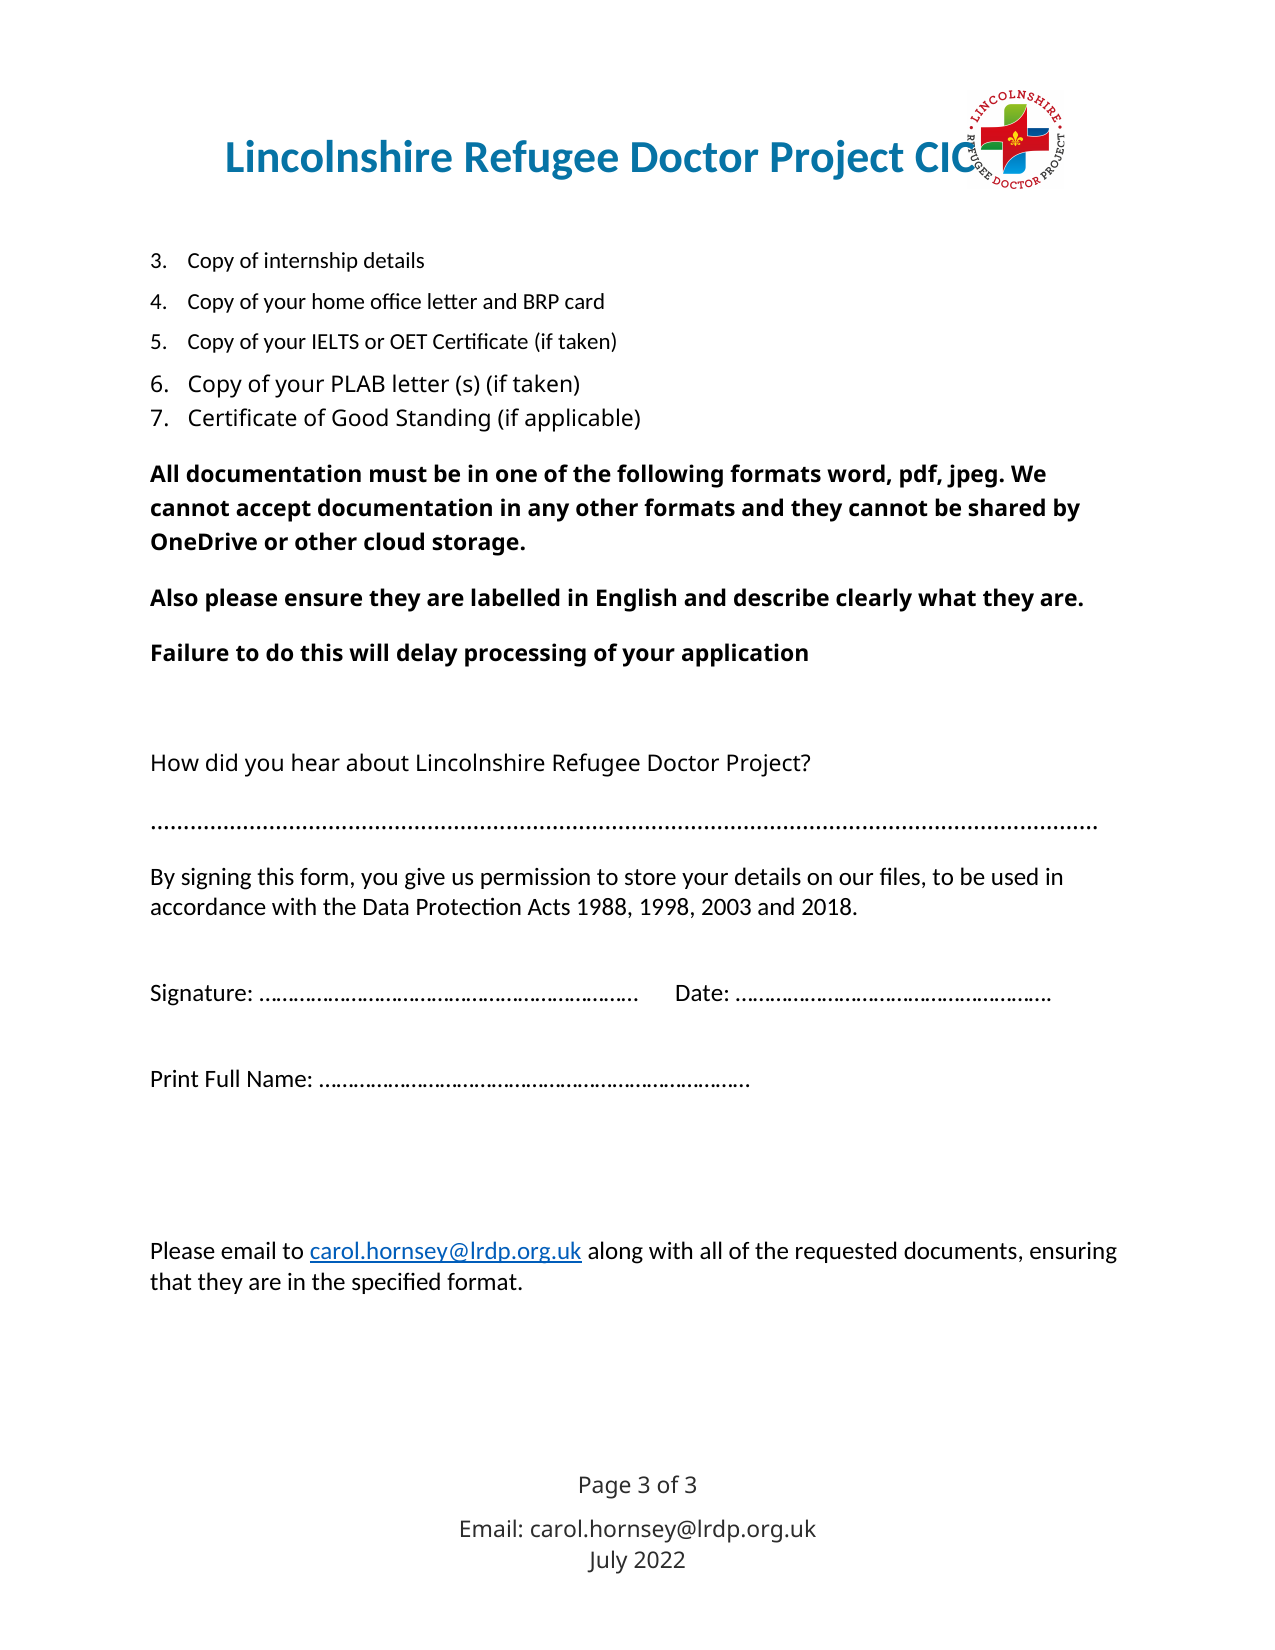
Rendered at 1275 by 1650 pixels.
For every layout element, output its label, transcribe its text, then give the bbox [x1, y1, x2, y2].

text Failure to do this will delay processing of your application [150, 637, 1125, 668]
list Copy of your PLAB letter (s) (if taken) [150, 368, 1125, 399]
list Copy of your IELTS or OET Certificate (if taken) [150, 327, 1125, 356]
text Print Full Name: ………………………………………………………………… [150, 1063, 1125, 1094]
list Copy of your home office letter and BRP card [150, 287, 1125, 315]
text Also please ensure they are labelled in English and describe clearly what they are. [150, 582, 1125, 613]
text All documentation must be in one of the following formats word, pdf, jpeg. We cannot accept documentation in any other formats and they cannot be shared by OneDrive or other cloud storage. [150, 458, 1125, 558]
text Signature: ………………………………………………………… Date: ………………………………………………. [150, 977, 1125, 1008]
text How did you hear about Lincolnshire Refugee Doctor Project? [150, 747, 1125, 778]
text Please email to carol.hornsey@lrdp.org.uk along with all of the requested documents, ensuring that they are in the specified format. [150, 1235, 1125, 1296]
list Copy of internship details [150, 246, 1125, 274]
picture [967, 90, 1065, 189]
list Certificate of Good Standing (if applicable) [150, 402, 1125, 434]
text ……………………………………………………………………………………………………………………………… [150, 802, 1125, 836]
text By signing this form, you give us permission to store your details on our files, to be used in accordance with the Data Protection Acts 1988, 1998, 2003 and 2018. [150, 861, 1125, 922]
